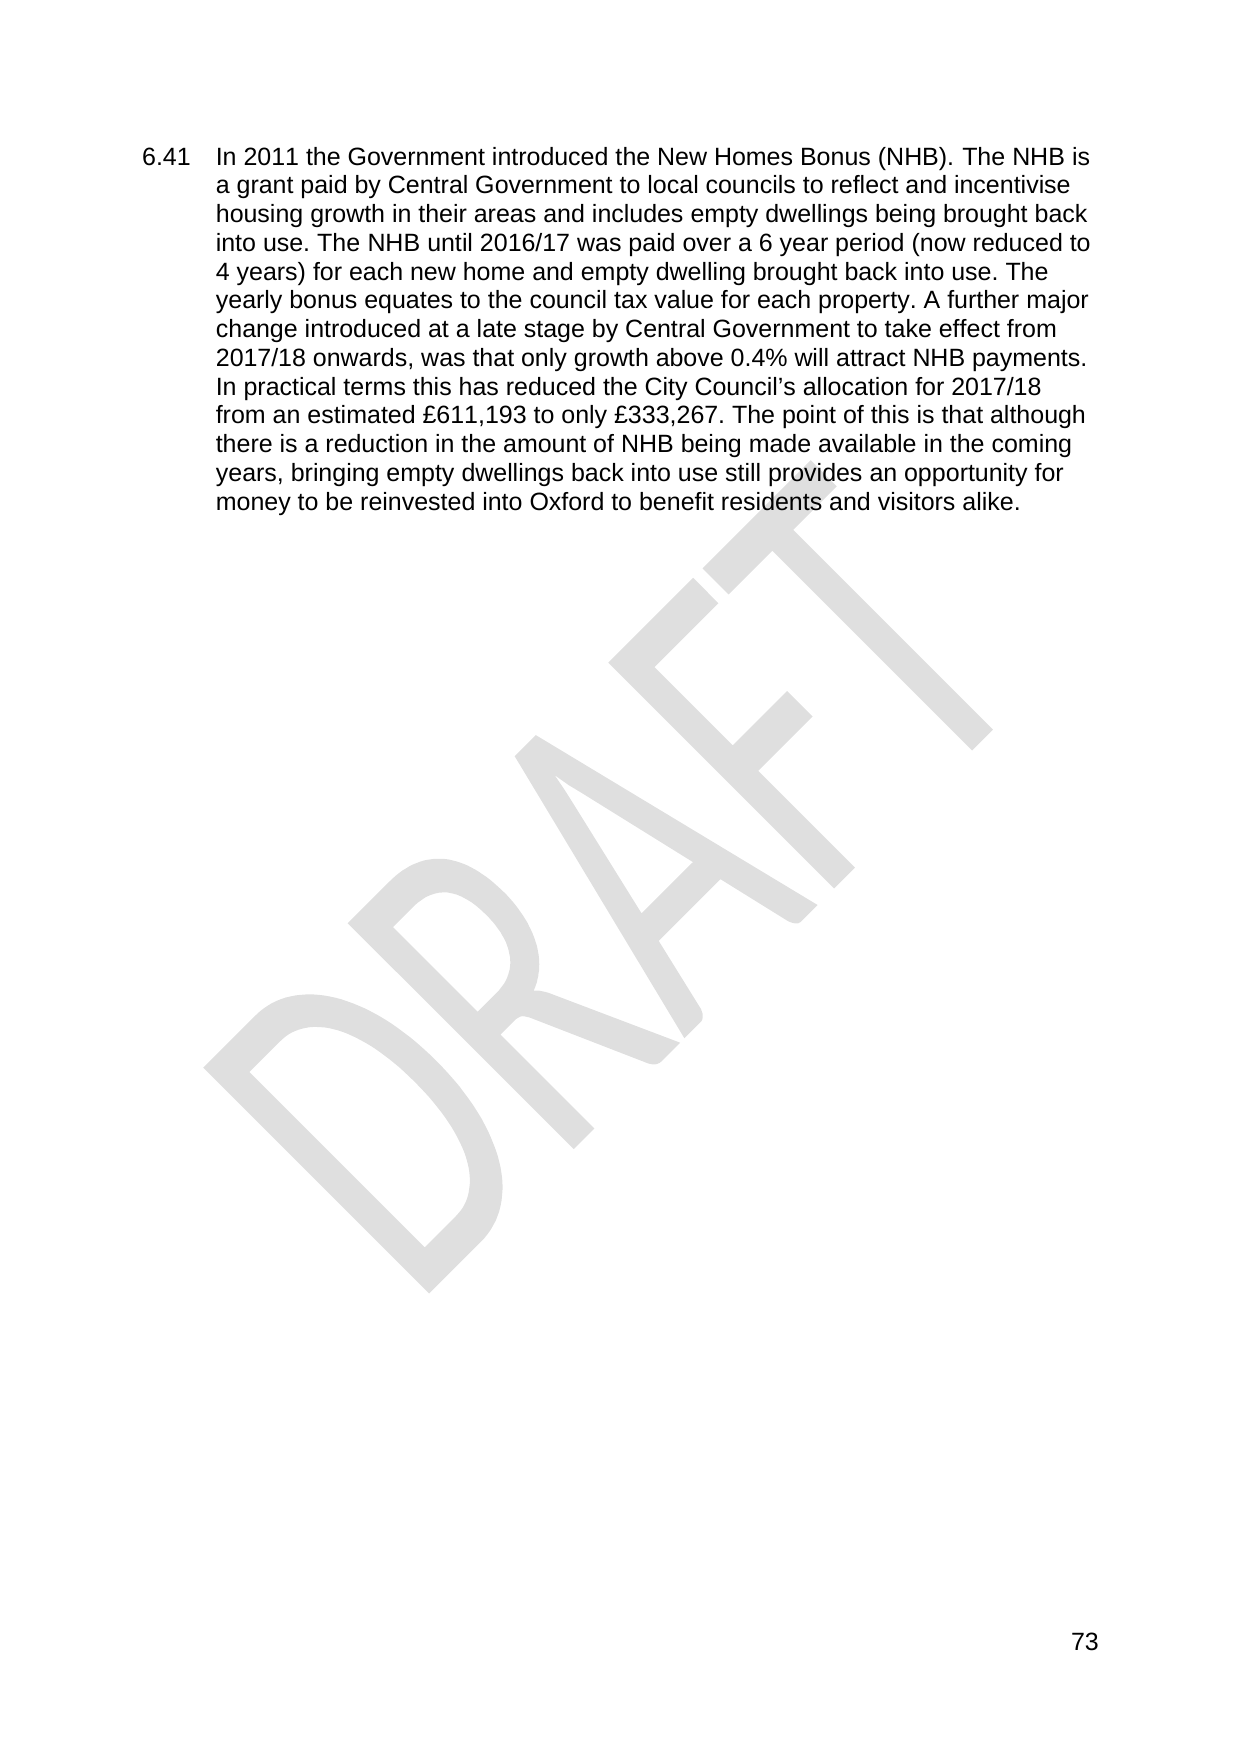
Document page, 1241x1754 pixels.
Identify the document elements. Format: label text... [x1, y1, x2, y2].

text 6.41 In 2011 the Government introduced the New Homes Bonus (NHB). The NHB is a grant paid by Central Government to local councils to reflect and incentivise housing growth in their areas and includes empty dwellings being brought back into use. The NHB until 2016/17 was paid over a 6 year period (now reduced to 4 years) for each new home and empty dwelling brought back into use. The yearly bonus equates to the council tax value for each property. A further major change introduced at a late stage by Central Government to take effect from 2017/18 onwards, was that only growth above 0.4% will attract NHB payments. In practical terms this has reduced the City Council’s allocation for 2017/18 from an estimated £611,193 to only £333,267. The point of this is that although there is a reduction in the amount of NHB being made available in the coming years, bringing empty dwellings back into use still provides an opportunity for money to be reinvested into Oxford to benefit residents and visitors alike. [142, 142, 1098, 516]
